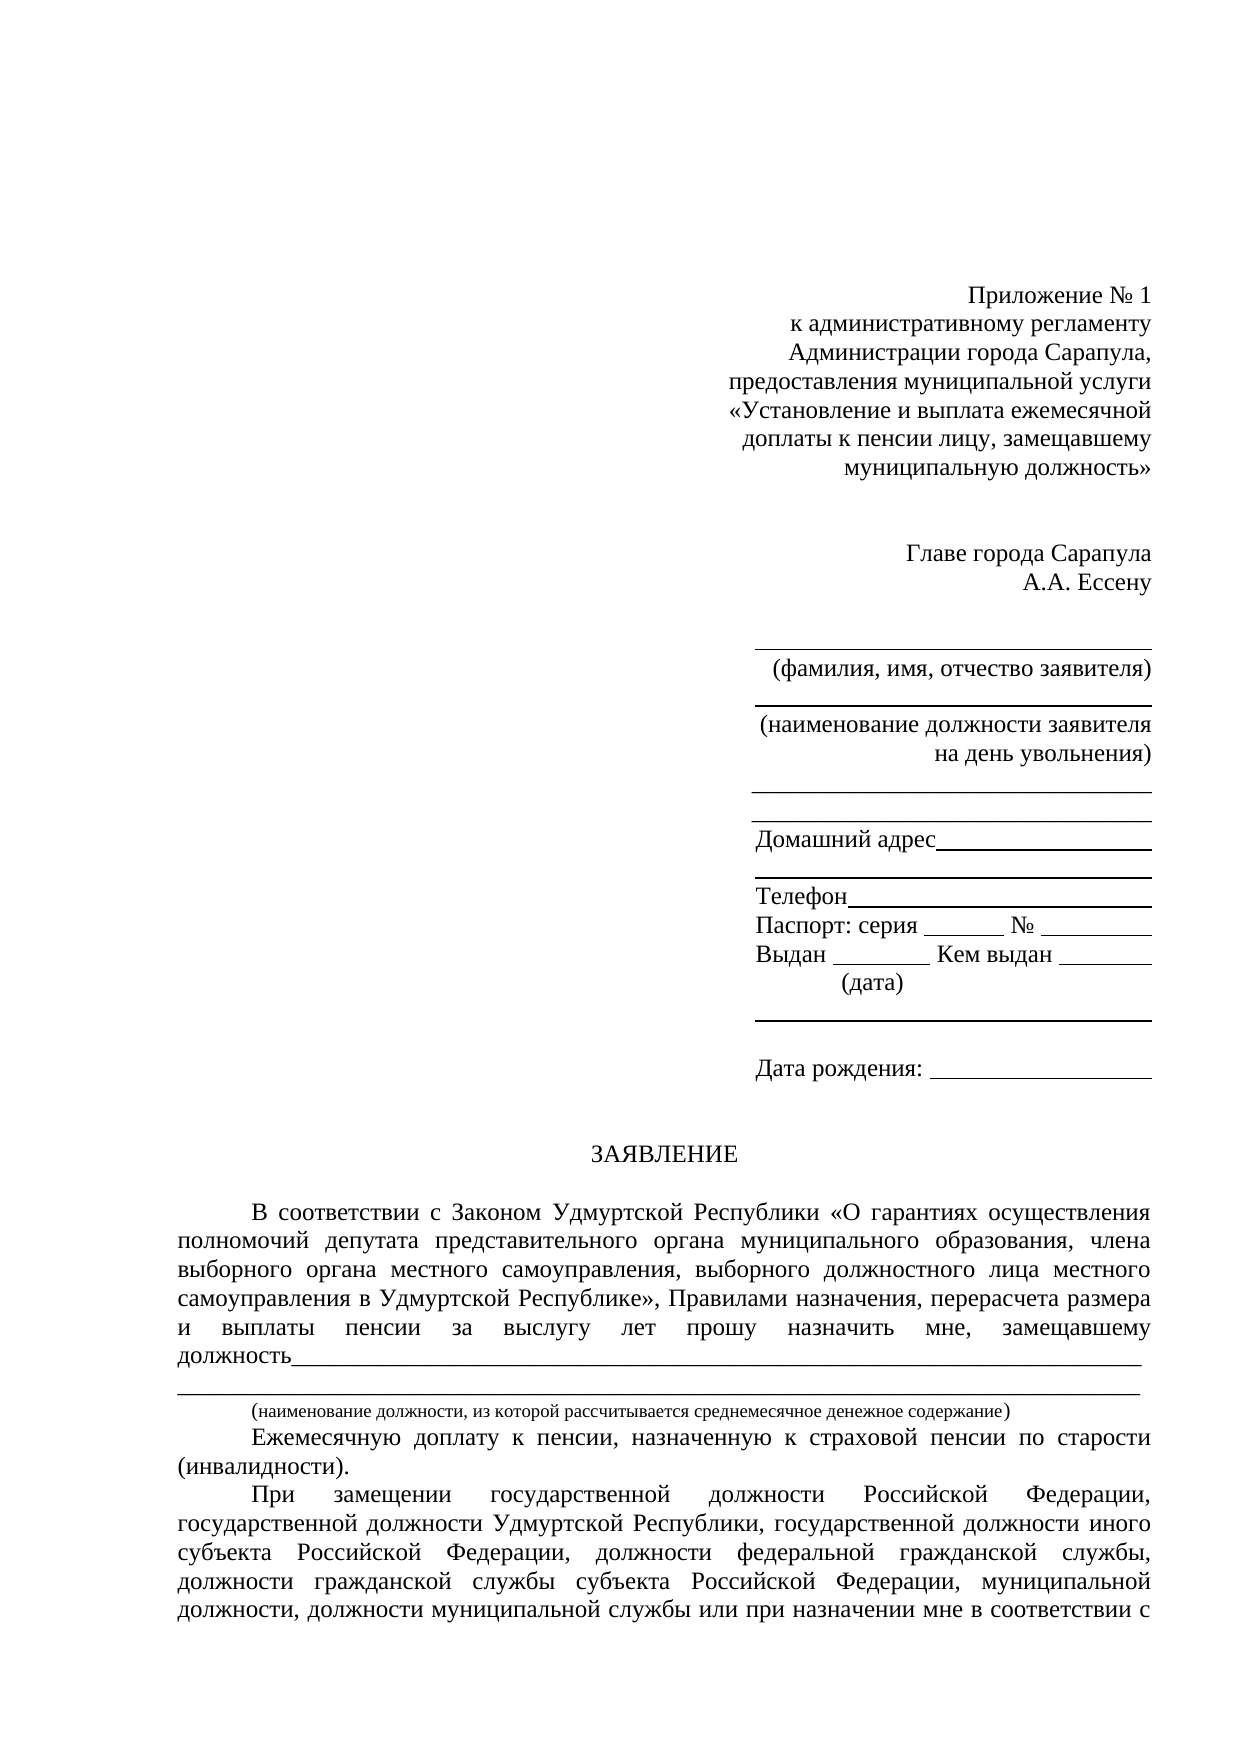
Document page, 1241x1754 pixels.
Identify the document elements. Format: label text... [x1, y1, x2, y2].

text (дата) [740, 967, 1152, 996]
text Домашний адрес [740, 824, 1152, 853]
text Главе города Сарапула [177, 538, 1152, 567]
text В соответствии с Законом Удмуртской Республики «О гарантиях осуществления полномочий депутата представительного органа муниципального образования, члена выборного органа местного самоуправления, выборного должностного лица местного самоуправления в Удмуртской Республике», Правилами назначения, перерасчета размера и выплаты пенсии за выслугу лет прошу назначить мне, замещавшему должность_________________________________________________________________________________________________________________________________________________ [177, 1197, 1152, 1398]
text Телефон [740, 881, 1152, 910]
text Администрации города Сарапула, [177, 337, 1152, 366]
text (фамилия, имя, отчество заявителя) [740, 653, 1152, 681]
text Приложение № 1 [177, 280, 1152, 308]
text доплаты к пенсии лицу, замещавшему муниципальную должность» [177, 423, 1152, 481]
text «Установление и выплата ежемесячной [177, 395, 1152, 423]
text Дата рождения: [740, 1053, 1152, 1082]
text Выдан Кем выдан [740, 939, 1152, 967]
text к административному регламенту [177, 308, 1152, 337]
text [177, 1479, 1152, 1623]
text предоставления муниципальной услуги [177, 366, 1152, 395]
text ________________________________________________________________ [740, 767, 1152, 824]
text (наименование должности заявителя на день увольнения) [740, 709, 1152, 767]
text Ежемесячную доплату к пенсии, назначенную к страховой пенсии по старости (инвалидности). [177, 1422, 1152, 1479]
text ЗАЯВЛЕНИЕ [177, 1139, 1152, 1168]
text А.А. Ессену [177, 567, 1152, 596]
text Паспорт: серия № [740, 910, 1152, 939]
text (наименование должности, из которой рассчитывается среднемесячное денежное содержание) [177, 1398, 1152, 1422]
